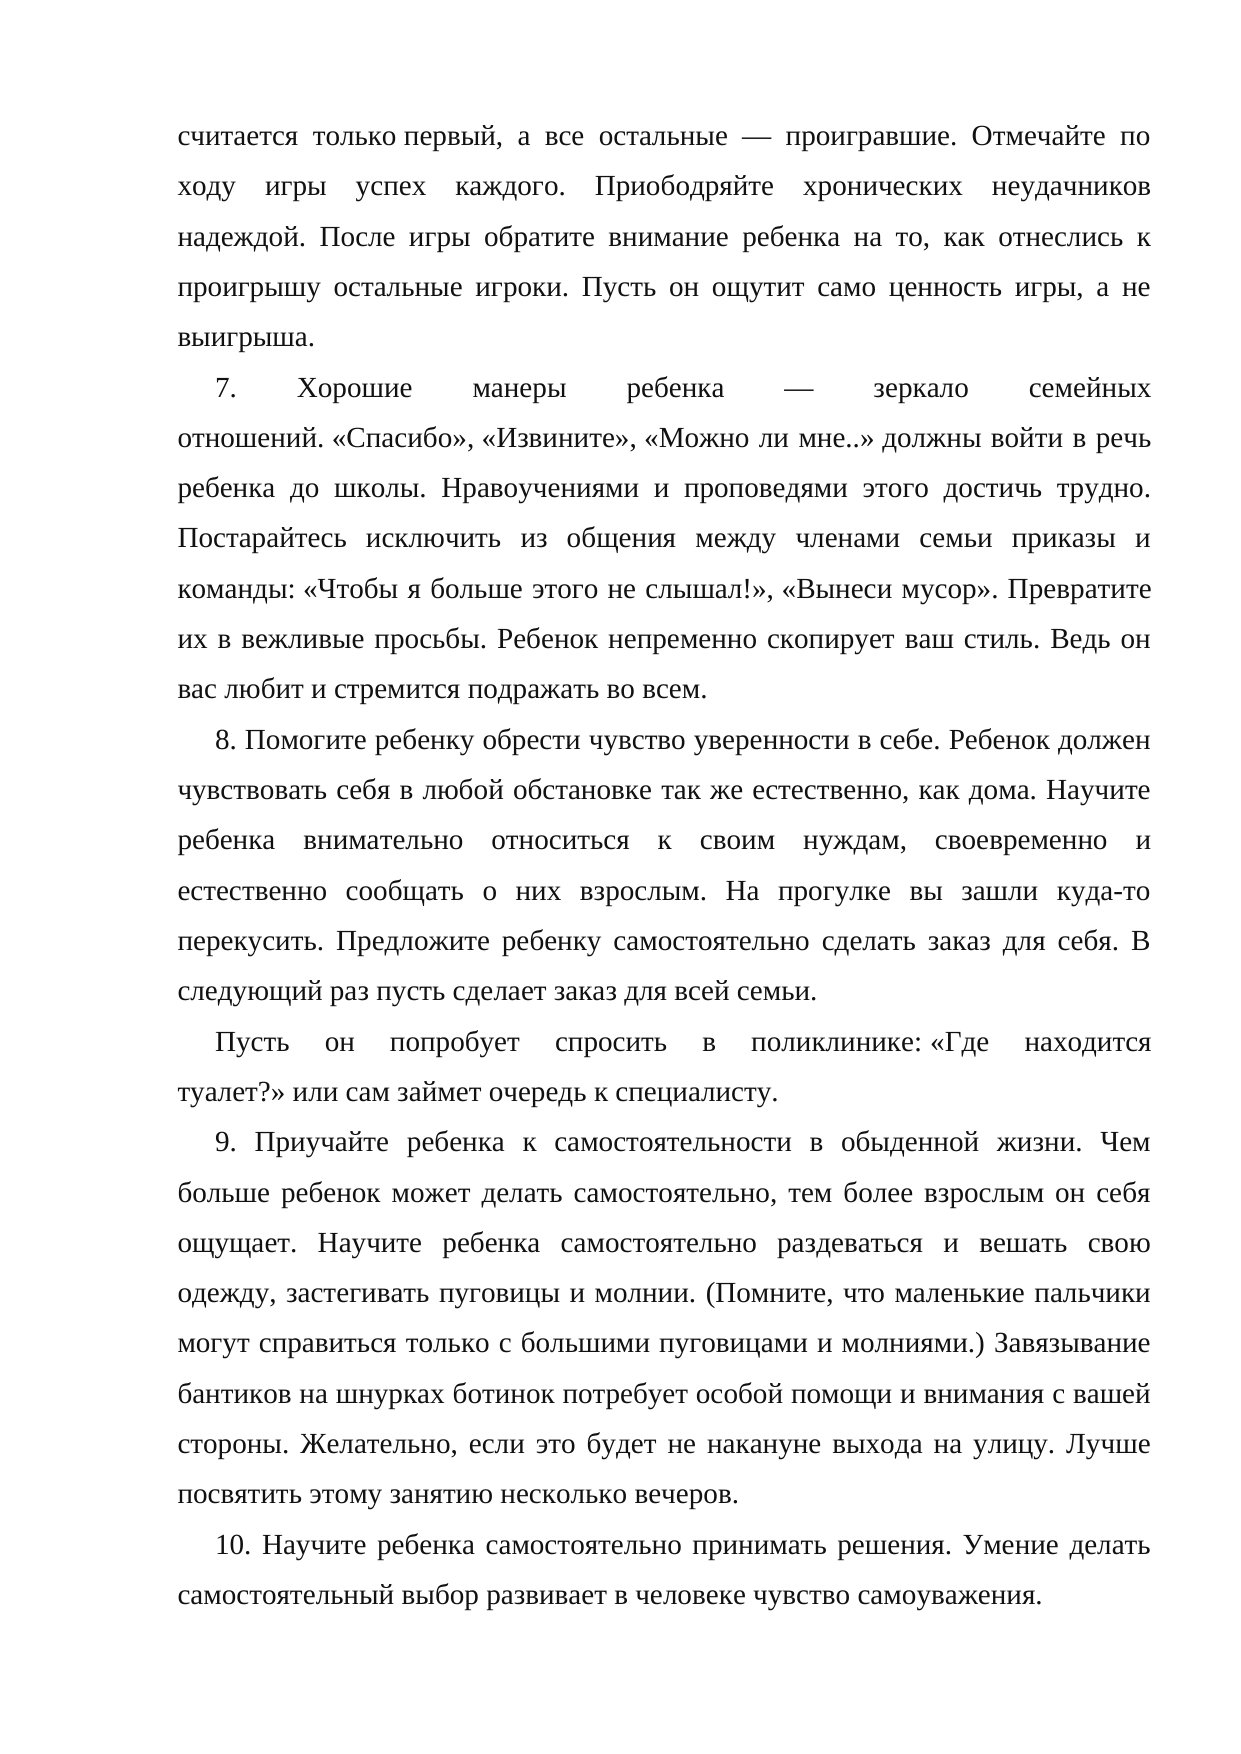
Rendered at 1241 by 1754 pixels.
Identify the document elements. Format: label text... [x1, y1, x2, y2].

text 9. Приучайте ребенка к самостоятельности в обыденной жизни. Чем больше ребенок может делать самостоятельно, тем более взрослым он себя ощущает. Научите ребенка самостоятельно раздеваться и вешать свою одежду, застегивать пуговицы и молнии. (Помните, что маленькие пальчики могут справиться только с большими пуговицами и молниями.) Завязывание бантиков на шнурках ботинок потребует особой помощи и внимания с вашей стороны. Желательно, если это будет не накануне выхода на улицу. Лучше посвятить этому занятию несколько вечеров. [177, 1124, 1152, 1510]
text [177, 118, 1152, 353]
text 8. Помогите ребенку обрести чувство уверенности в себе. Ребенок должен чувствовать себя в любой обстановке так же естественно, как дома. Научите ребенка внимательно относиться к своим нуждам, своевременно и естественно сообщать о них взрослым. На прогулке вы зашли куда-то перекусить. Предложите ребенку самостоятельно сделать заказ для себя. В следующий раз пусть сделает заказ для всей семьи. [177, 722, 1152, 1007]
text Пусть он попробует спросить в поликлинике: «Где находится туалет?» или сам займет очередь к специалисту. [177, 1024, 1152, 1108]
text 7. Хорошие манеры ребенка — зеркало семейных отношений. «Спасибо», «Извините», «Можно ли мне..» должны войти в речь ребенка до школы. Нравоучениями и проповедями этого достичь трудно. Постарайтесь исключить из общения между членами семьи приказы и команды: «Чтобы я больше этого не слышал!», «Вынеси мусор». Превратите их в вежливые просьбы. Ребенок непременно скопирует ваш стиль. Ведь он вас любит и стремится подражать во всем. [177, 370, 1152, 705]
text 10. Научите ребенка самостоятельно принимать решения. Умение делать самостоятельный выбор развивает в человеке чувство самоуважения. [177, 1527, 1152, 1611]
